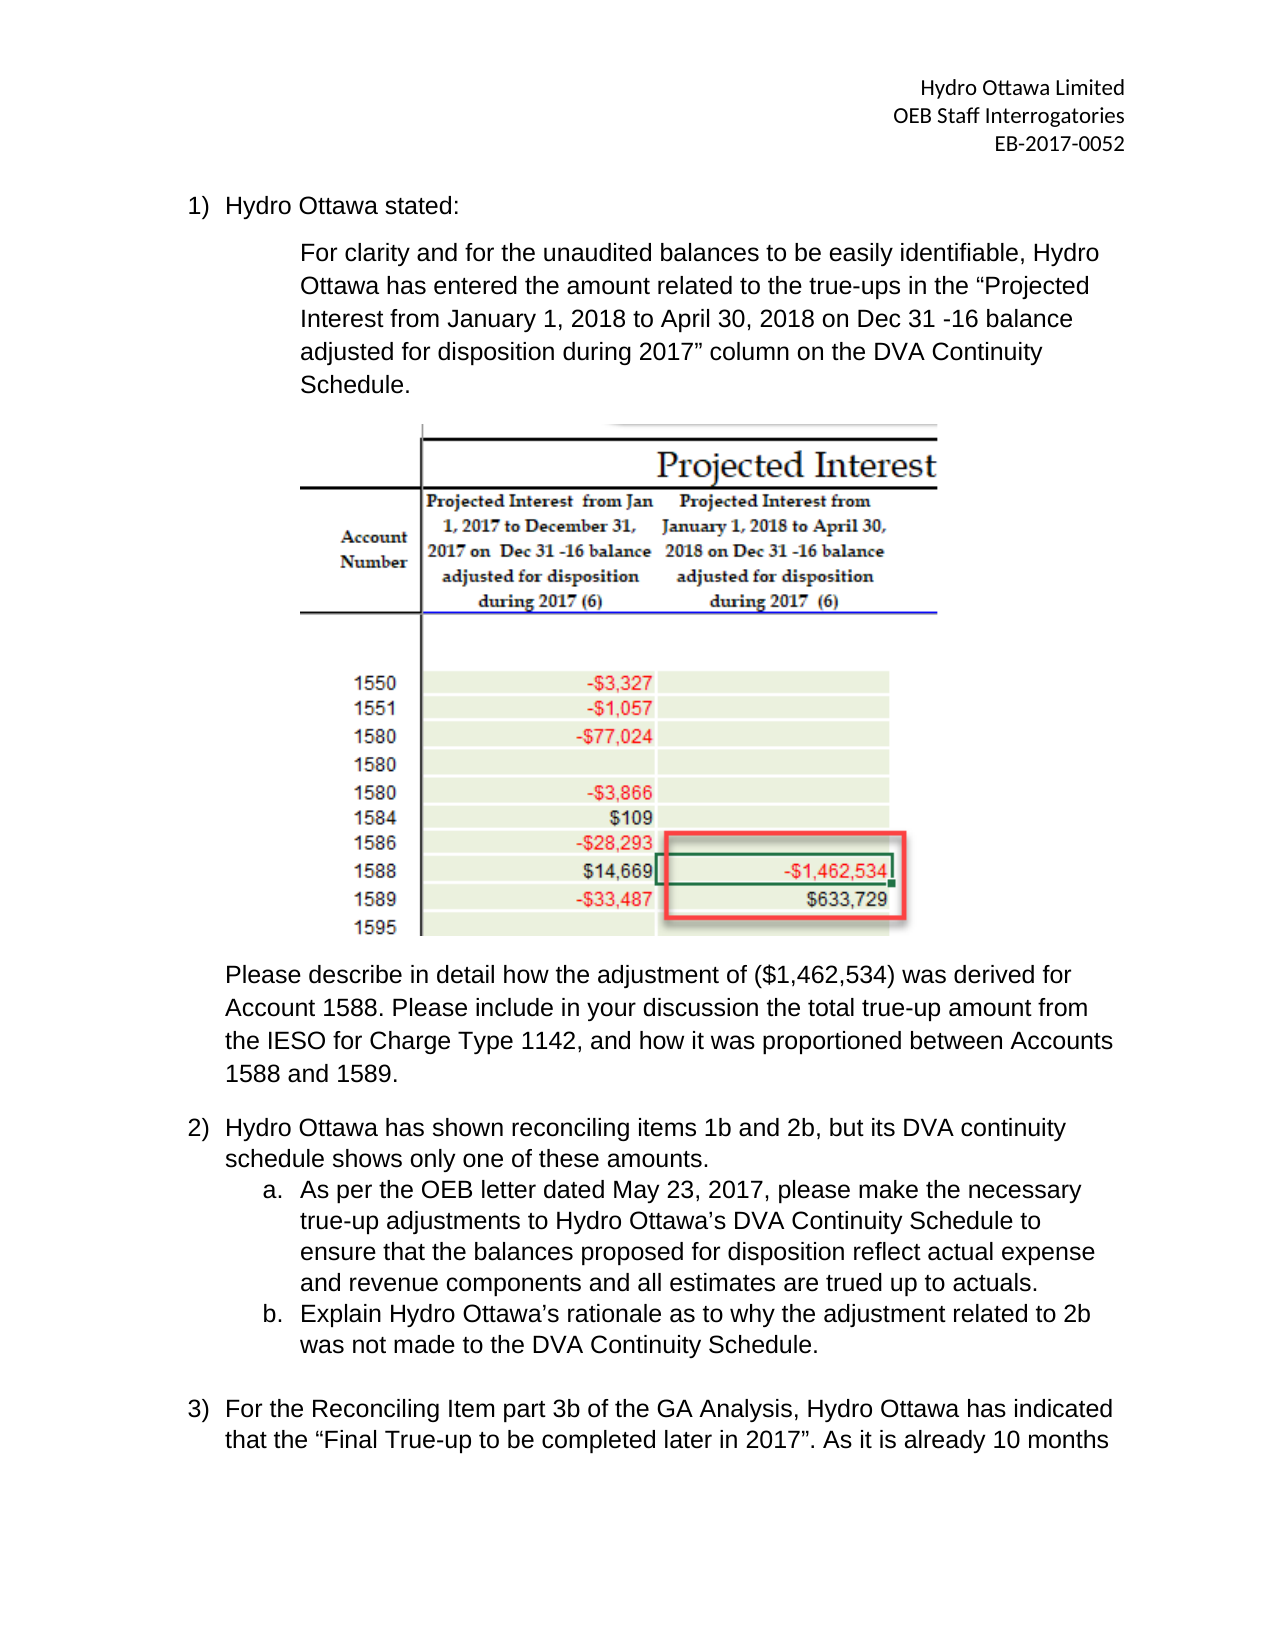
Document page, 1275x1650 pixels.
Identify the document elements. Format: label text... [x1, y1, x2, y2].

text For clarity and for the unaudited balances to be easily identifiable, Hydro Ottawa has entered the amount related to the true-ups in the “Projected Interest from January 1, 2018 to April 30, 2018 on Dec 31 -16 balance adjusted for disposition during 2017” column on the DVA Continuity Schedule. [300, 238, 1125, 399]
text Please describe in detail how the adjustment of ($1,462,534) was derived for Account 1588. Please include in your discussion the total true-up amount from the IESO for Charge Type 1142, and how it was proportioned between Accounts 1588 and 1589. [225, 960, 1125, 1088]
list Explain Hydro Ottawa’s rationale as to why the adjustment related to 2b was not made to the DVA Continuity Schedule. [262, 1299, 1125, 1359]
list Hydro Ottawa stated: [187, 191, 1125, 219]
list As per the OEB letter dated May 23, 2017, please make the necessary true-up adjustments to Hydro Ottawa’s DVA Continuity Schedule to ensure that the balances proposed for disposition reflect actual expense and revenue components and all estimates are trued up to actuals. [262, 1175, 1125, 1297]
list Hydro Ottawa has shown reconciling items 1b and 2b, but its DVA continuity schedule shows only one of these amounts. [187, 1113, 1125, 1173]
picture [300, 424, 938, 936]
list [187, 1394, 1125, 1454]
